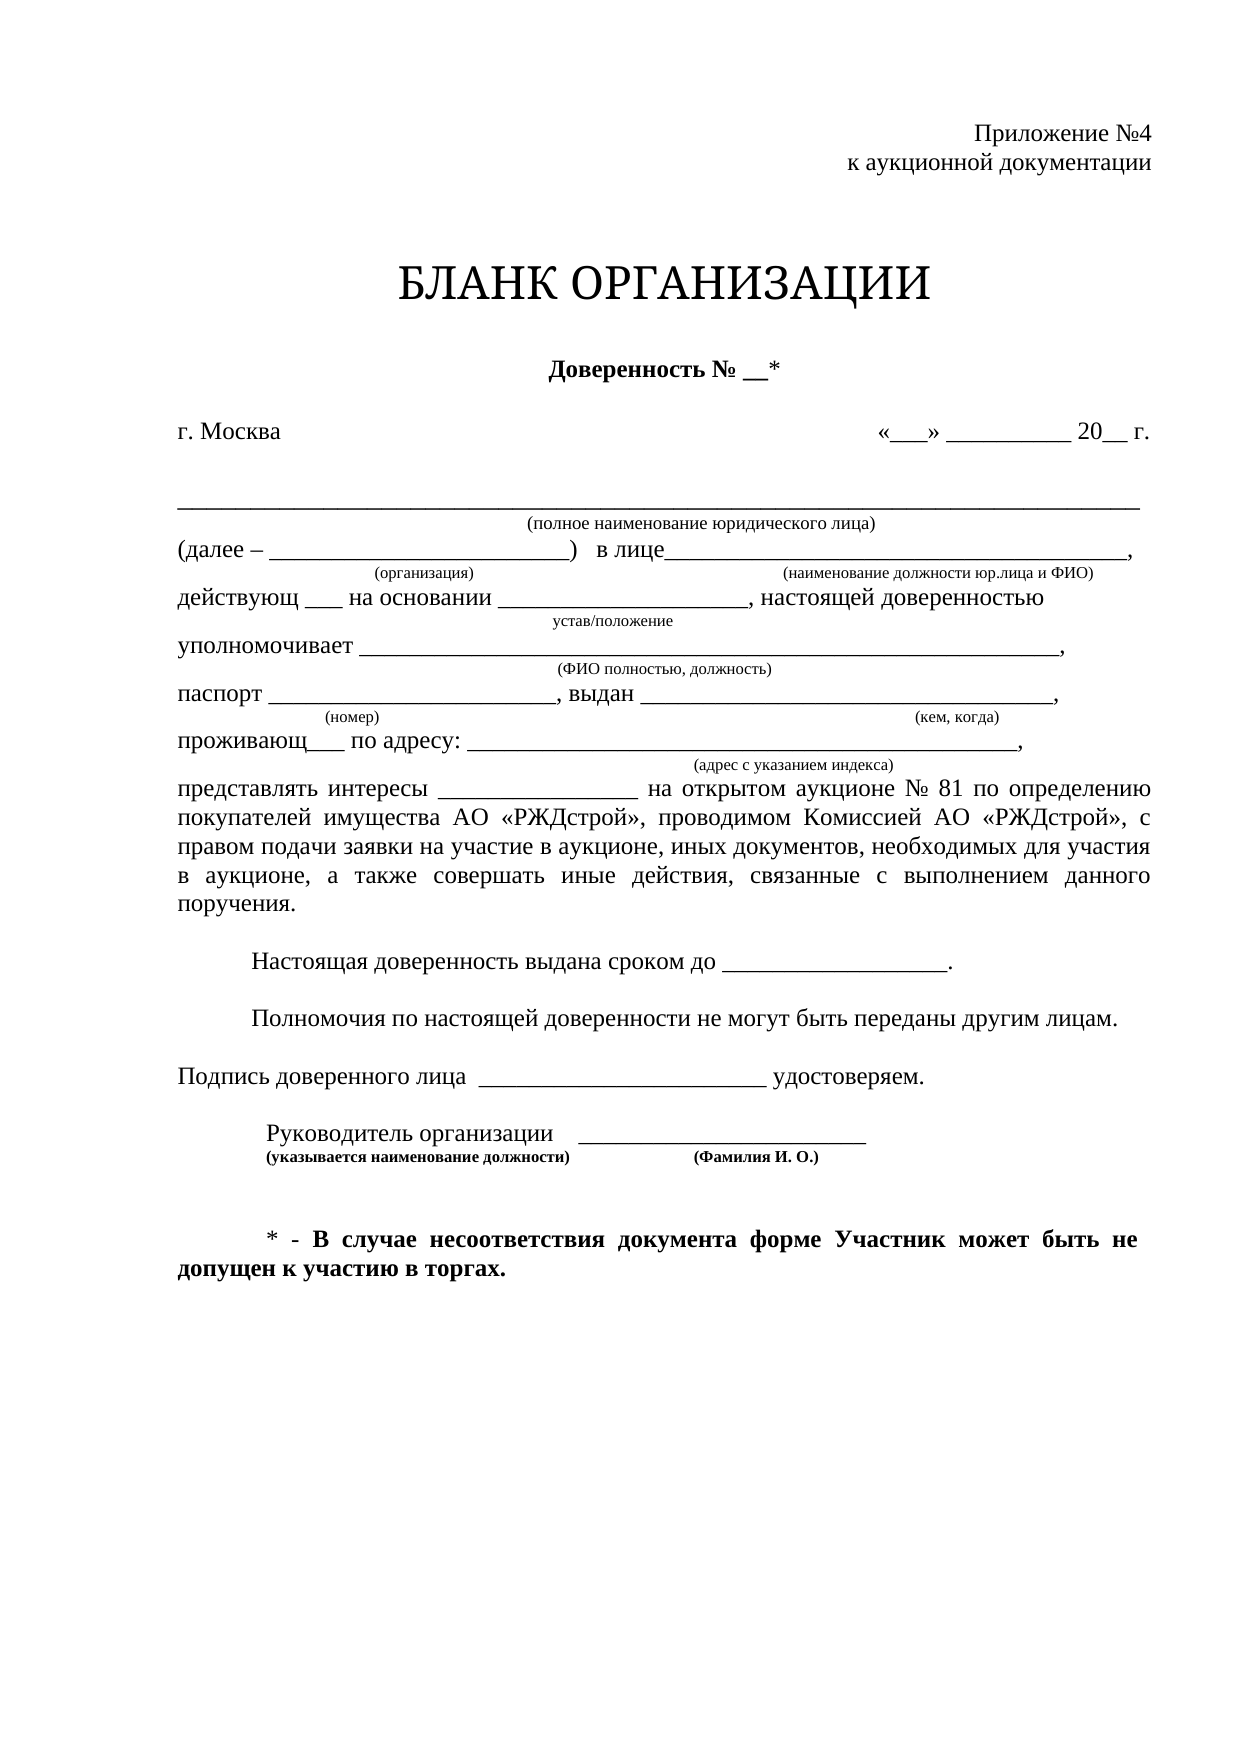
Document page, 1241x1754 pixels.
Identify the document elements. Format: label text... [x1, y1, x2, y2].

text устав/положение [477, 611, 1152, 630]
text Подпись доверенного лица _______________________ удостоверяем. [177, 1061, 1152, 1090]
text БЛАНК ОРГАНИЗАЦИИ [177, 251, 1152, 313]
text (далее – ________________________) в лице_____________________________________, [177, 534, 1152, 563]
text паспорт _______________________, выдан _________________________________, [177, 678, 1152, 706]
text (организация) (наименование должности юр.лица и ФИО) [177, 563, 1152, 582]
text (ФИО полностью, должность) [177, 658, 1152, 678]
text Полномочия по настоящей доверенности не могут быть переданы другим лицам. [177, 1003, 1152, 1032]
text * - В случае несоответствия документа форме Участник может быть не допущен к участию в торгах. [177, 1224, 1139, 1281]
text (адрес с указанием индекса) [177, 754, 1152, 773]
text Приложение №4 [177, 118, 1152, 147]
text Руководитель организации _______________________ [177, 1118, 1152, 1147]
text представлять интересы ________________ на открытом аукционе № 81 по определению покупателей имущества АО «РЖДстрой», проводимом Комиссией АО «РЖДстрой», с правом подачи заявки на участие в аукционе, иных документов, необходимых для участия в аукционе, а также совершать иные действия, связанные с выполнением данного поручения. [177, 773, 1152, 917]
text уполномочивает ________________________________________________________, [177, 630, 1152, 658]
text (полное наименование юридического лица) [177, 512, 1152, 534]
text проживающ___ по адресу: ____________________________________________, [177, 726, 1152, 754]
text действующ ___ на основании ____________________, настоящей доверенностью [177, 582, 1152, 611]
text __________________________________________________________________ [177, 479, 1152, 512]
text (номер) (кем, когда) [177, 706, 1152, 726]
text Настоящая доверенность выдана сроком до __________________. [177, 946, 1152, 975]
text к аукционной документации [177, 147, 1152, 176]
text г. Москва «___» __________ 20__ г. [177, 416, 1152, 445]
text (указывается наименование должности) (Фамилия И. О.) [177, 1147, 1152, 1166]
text Доверенность № __* [177, 354, 1152, 383]
